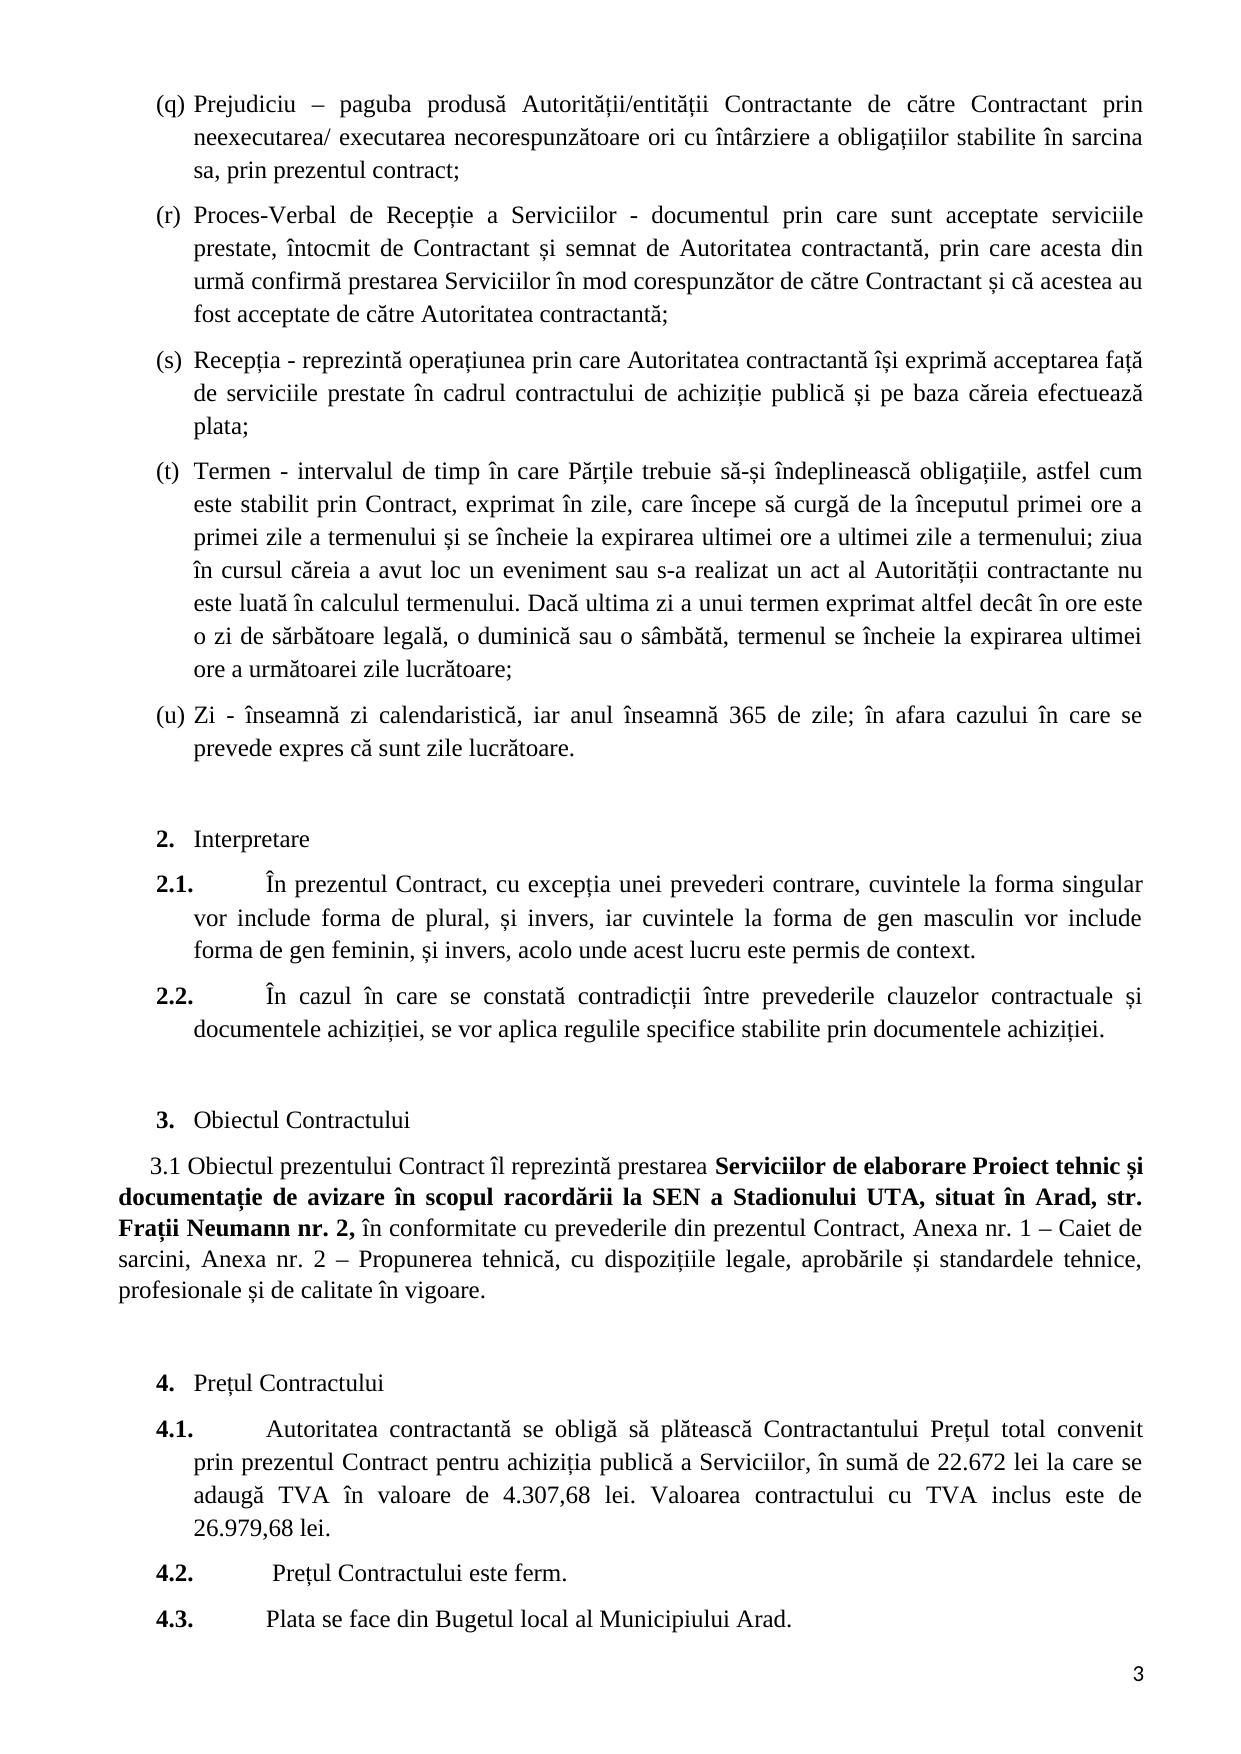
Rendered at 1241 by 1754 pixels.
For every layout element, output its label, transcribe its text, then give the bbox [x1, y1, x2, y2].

text 3.1 Obiectul prezentului Contract îl reprezintă prestarea Serviciilor de elaborare Proiect tehnic și documentație de avizare în scopul racordării la SEN a Stadionului UTA, situat în Arad, str. Frații Neumann nr. 2, în conformitate cu prevederile din prezentul Contract, Anexa nr. 1 – Caiet de sarcini, Anexa nr. 2 – Propunerea tehnică, cu dispozițiile legale, aprobările și standardele tehnice, profesionale și de calitate în vigoare. [118, 1151, 1144, 1304]
list Prețul Contractului [156, 1368, 1144, 1397]
list Interpretare [156, 824, 1144, 853]
list Prejudiciu – paguba produsă Autorității/entității Contractante de către Contractant prin neexecutarea/ executarea necorespunzătoare ori cu întârziere a obligațiilor stabilite în sarcina sa, prin prezentul contract; [156, 89, 1144, 183]
list Zi - înseamnă zi calendaristică, iar anul înseamnă 365 de zile; în afara cazului în care se prevede expres că sunt zile lucrătoare. [156, 700, 1144, 762]
list În prezentul Contract, cu excepția unei prevederi contrare, cuvintele la forma singular vor include forma de plural, și invers, iar cuvintele la forma de gen masculin vor include forma de gen feminin, și invers, acolo unde acest lucru este permis de context. [156, 869, 1144, 964]
list Prețul Contractului este ferm. [156, 1558, 1144, 1587]
list Autoritatea contractantă se obligă să plătească Contractantului Prețul total convenit prin prezentul Contract pentru achiziția publică a Serviciilor, în sumă de 22.672 lei la care se adaugă TVA în valoare de 4.307,68 lei. Valoarea contractului cu TVA inclus este de 26.979,68 lei. [156, 1414, 1144, 1541]
list Obiectul Contractului [156, 1105, 1144, 1134]
list Proces-Verbal de Recepție a Serviciilor - documentul prin care sunt acceptate serviciile prestate, întocmit de Contractant și semnat de Autoritatea contractantă, prin care acesta din urmă confirmă prestarea Serviciilor în mod corespunzător de către Contractant și că acestea au fost acceptate de către Autoritatea contractantă; [156, 200, 1144, 328]
list Recepția - reprezintă operațiunea prin care Autoritatea contractantă își exprimă acceptarea față de serviciile prestate în cadrul contractului de achiziție publică și pe baza căreia efectuează plata; [156, 345, 1144, 439]
list Termen - intervalul de timp în care Părțile trebuie să-și îndeplinească obligațiile, astfel cum este stabilit prin Contract, exprimat în zile, care începe să curgă de la începutul primei ore a primei zile a termenului și se încheie la expirarea ultimei ore a ultimei zile a termenului; ziua în cursul căreia a avut loc un eveniment sau s-a realizat un act al Autorității contractante nu este luată în calculul termenului. Dacă ultima zi a unui termen exprimat altfel decât în ore este o zi de sărbătoare legală, o duminică sau o sâmbătă, termenul se încheie la expirarea ultimei ore a următoarei zile lucrătoare; [156, 456, 1144, 683]
list În cazul în care se constată contradicții între prevederile clauzelor contractuale și documentele achiziției, se vor aplica regulile specifice stabilite prin documentele achiziției. [156, 981, 1144, 1043]
list Plata se face din Bugetul local al Municipiului Arad. [156, 1604, 1144, 1632]
